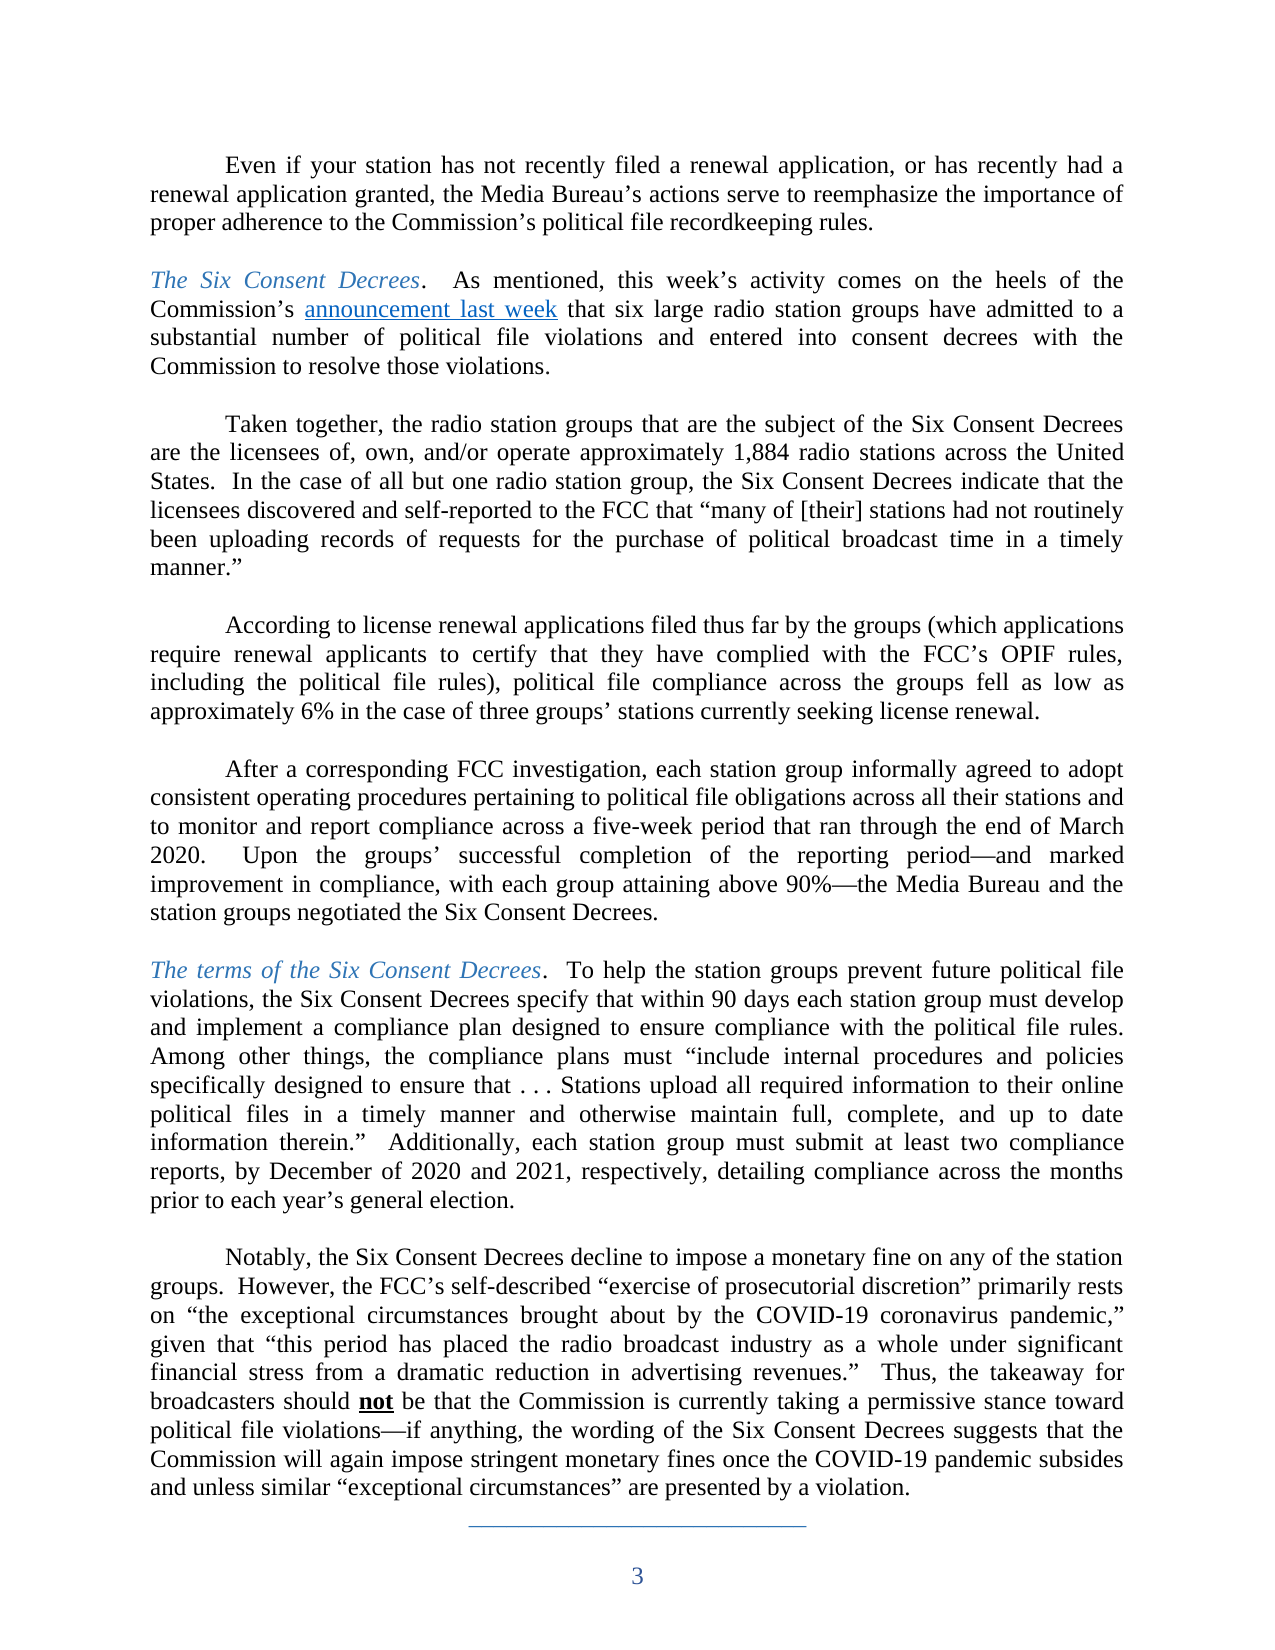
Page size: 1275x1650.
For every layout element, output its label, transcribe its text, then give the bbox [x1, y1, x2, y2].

text The terms of the Six Consent Decrees. To help the station groups prevent future political file violations, the Six Consent Decrees specify that within 90 days each station group must develop and implement a compliance plan designed to ensure compliance with the political file rules. Among other things, the compliance plans must “include internal procedures and policies specifically designed to ensure that . . . Stations upload all required information to their online political files in a timely manner and otherwise maintain full, complete, and up to date information therein.” Additionally, each station group must submit at least two compliance reports, by December of 2020 and 2021, respectively, detailing compliance across the months prior to each year’s general election. [150, 955, 1125, 1214]
text Even if your station has not recently filed a renewal application, or has recently had a renewal application granted, the Media Bureau’s actions serve to reemphasize the importance of proper adherence to the Commission’s political file recordkeeping rules. [150, 150, 1125, 236]
text Notably, the Six Consent Decrees decline to impose a monetary fine on any of the station groups. However, the FCC’s self-described “exercise of prosecutorial discretion” primarily rests on “the exceptional circumstances brought about by the COVID-19 coronavirus pandemic,” given that “this period has placed the radio broadcast industry as a whole under significant financial stress from a dramatic reduction in advertising revenues.” Thus, the takeaway for broadcasters should not be that the Commission is currently taking a permissive stance toward political file violations—if anything, the wording of the Six Consent Decrees suggests that the Commission will again impose stringent monetary fines once the COVID-19 pandemic subsides and unless similar “exceptional circumstances” are presented by a violation. [150, 1242, 1125, 1501]
text After a corresponding FCC investigation, each station group informally agreed to adopt consistent operating procedures pertaining to political file obligations across all their stations and to monitor and report compliance across a five-week period that ran through the end of March 2020. Upon the groups’ successful completion of the reporting period—and marked improvement in compliance, with each group attaining above 90%—the Media Bureau and the station groups negotiated the Six Consent Decrees. [150, 754, 1125, 926]
text Taken together, the radio station groups that are the subject of the Six Consent Decrees are the licensees of, own, and/or operate approximately 1,884 radio stations across the United States. In the case of all but one radio station group, the Six Consent Decrees indicate that the licensees discovered and self-reported to the FCC that “many of [their] stations had not routinely been uploading records of requests for the purchase of political broadcast time in a timely manner.” [150, 409, 1125, 581]
text The Six Consent Decrees. As mentioned, this week’s activity comes on the heels of the Commission’s announcement last week that six large radio station groups have admitted to a substantial number of political file violations and entered into consent decrees with the Commission to resolve those violations. [150, 265, 1125, 380]
text According to license renewal applications filed thus far by the groups (which applications require renewal applicants to certify that they have complied with the FCC’s OPIF rules, including the political file rules), political file compliance across the groups fell as low as approximately 6% in the case of three groups’ stations currently seeking license renewal. [150, 610, 1125, 725]
text ___________________________ [150, 1501, 1125, 1530]
